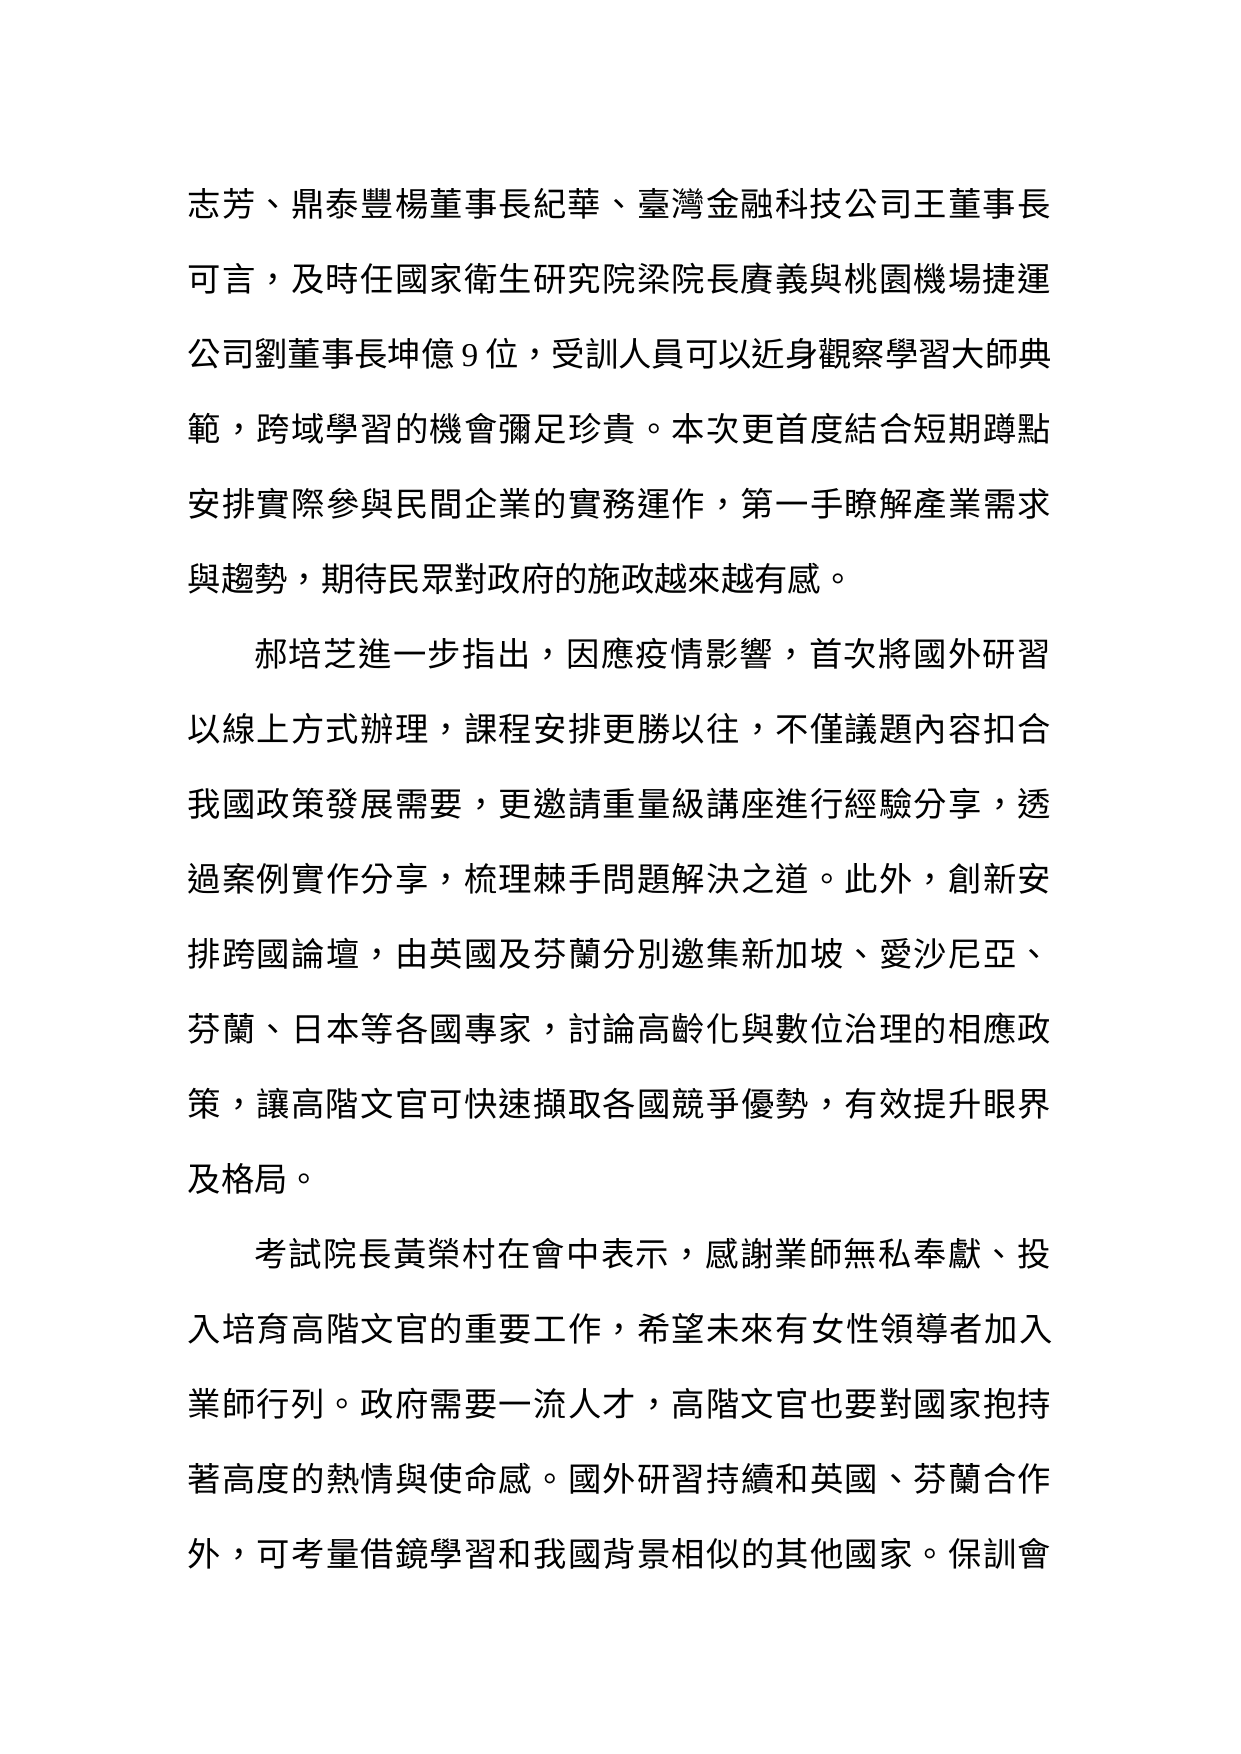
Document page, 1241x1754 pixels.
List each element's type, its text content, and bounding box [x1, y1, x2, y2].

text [187, 164, 1053, 614]
text 郝培芝進一步指出，因應疫情影響，首次將國外研習以線上方式辦理，課程安排更勝以往，不僅議題內容扣合我國政策發展需要，更邀請重量級講座進行經驗分享，透過案例實作分享，梳理棘手問題解決之道。此外，創新安排跨國論壇，由英國及芬蘭分別邀集新加坡、愛沙尼亞、芬蘭、日本等各國專家，討論高齡化與數位治理的相應政策，讓高階文官可快速擷取各國競爭優勢，有效提升眼界及格局。 [187, 614, 1053, 1214]
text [187, 1214, 1053, 1589]
